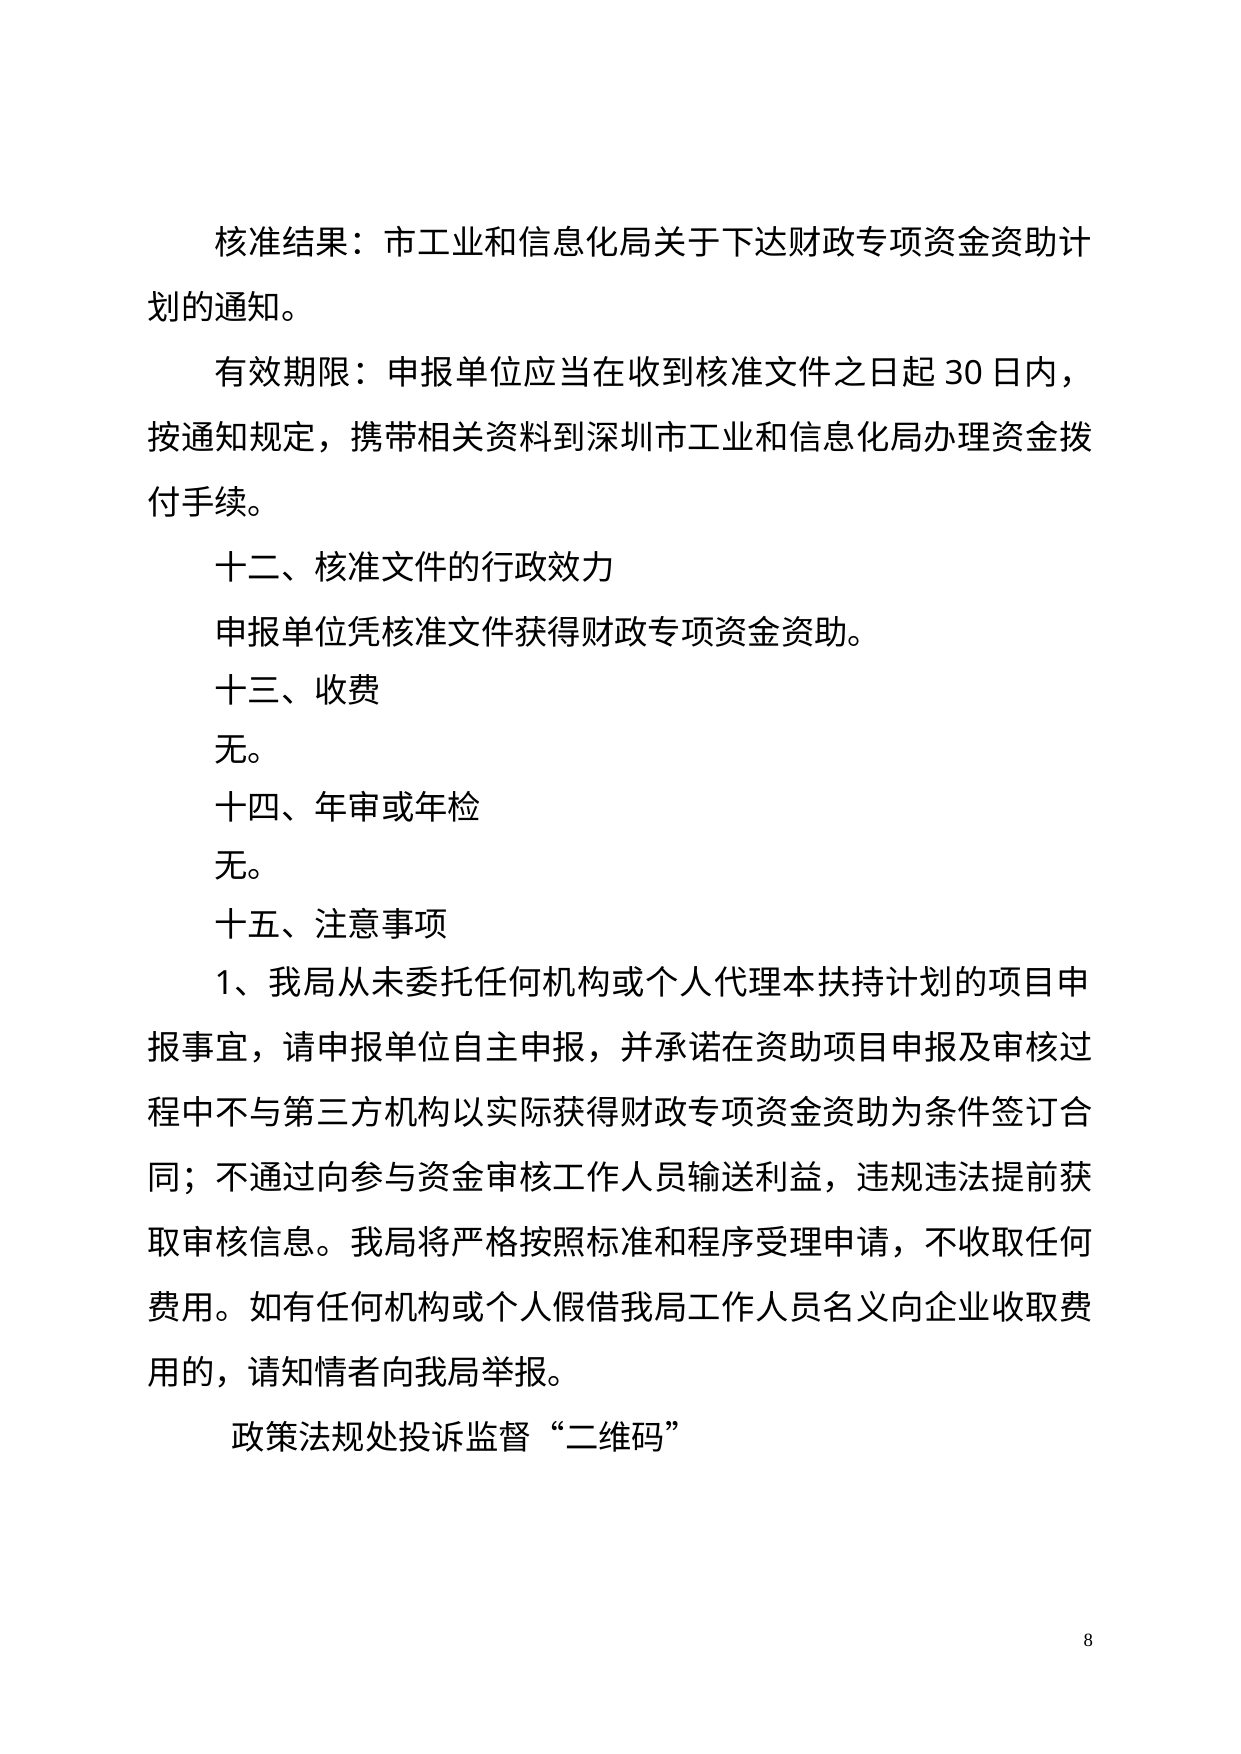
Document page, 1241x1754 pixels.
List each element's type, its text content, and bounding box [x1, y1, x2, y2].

text 有效期限：申报单位应当在收到核准文件之日起30日内，按通知规定，携带相关资料到深圳市工业和信息化局办理资金拨付手续。 [148, 338, 1092, 533]
text 无。 [148, 714, 1092, 773]
text 申报单位凭核准文件获得财政专项资金资助。 [148, 598, 1092, 656]
list 注意事项 [148, 889, 1092, 948]
text 十三、收费 [148, 656, 1092, 714]
text 十二、核准文件的行政效力 [148, 533, 1092, 598]
text 政策法规处投诉监督“二维码” [148, 1403, 1092, 1468]
text 十四、年审或年检 [148, 773, 1092, 831]
text 1、我局从未委托任何机构或个人代理本扶持计划的项目申报事宜，请申报单位自主申报，并承诺在资助项目申报及审核过程中不与第三方机构以实际获得财政专项资金资助为条件签订合同；不通过向参与资金审核工作人员输送利益，违规违法提前获取审核信息。我局将严格按照标准和程序受理申请，不收取任何费用。如有任何机构或个人假借我局工作人员名义向企业收取费用的，请知情者向我局举报。 [148, 948, 1092, 1403]
text 核准结果：市工业和信息化局关于下达财政专项资金资助计划的通知。 [148, 208, 1092, 338]
text 无。 [148, 831, 1092, 889]
